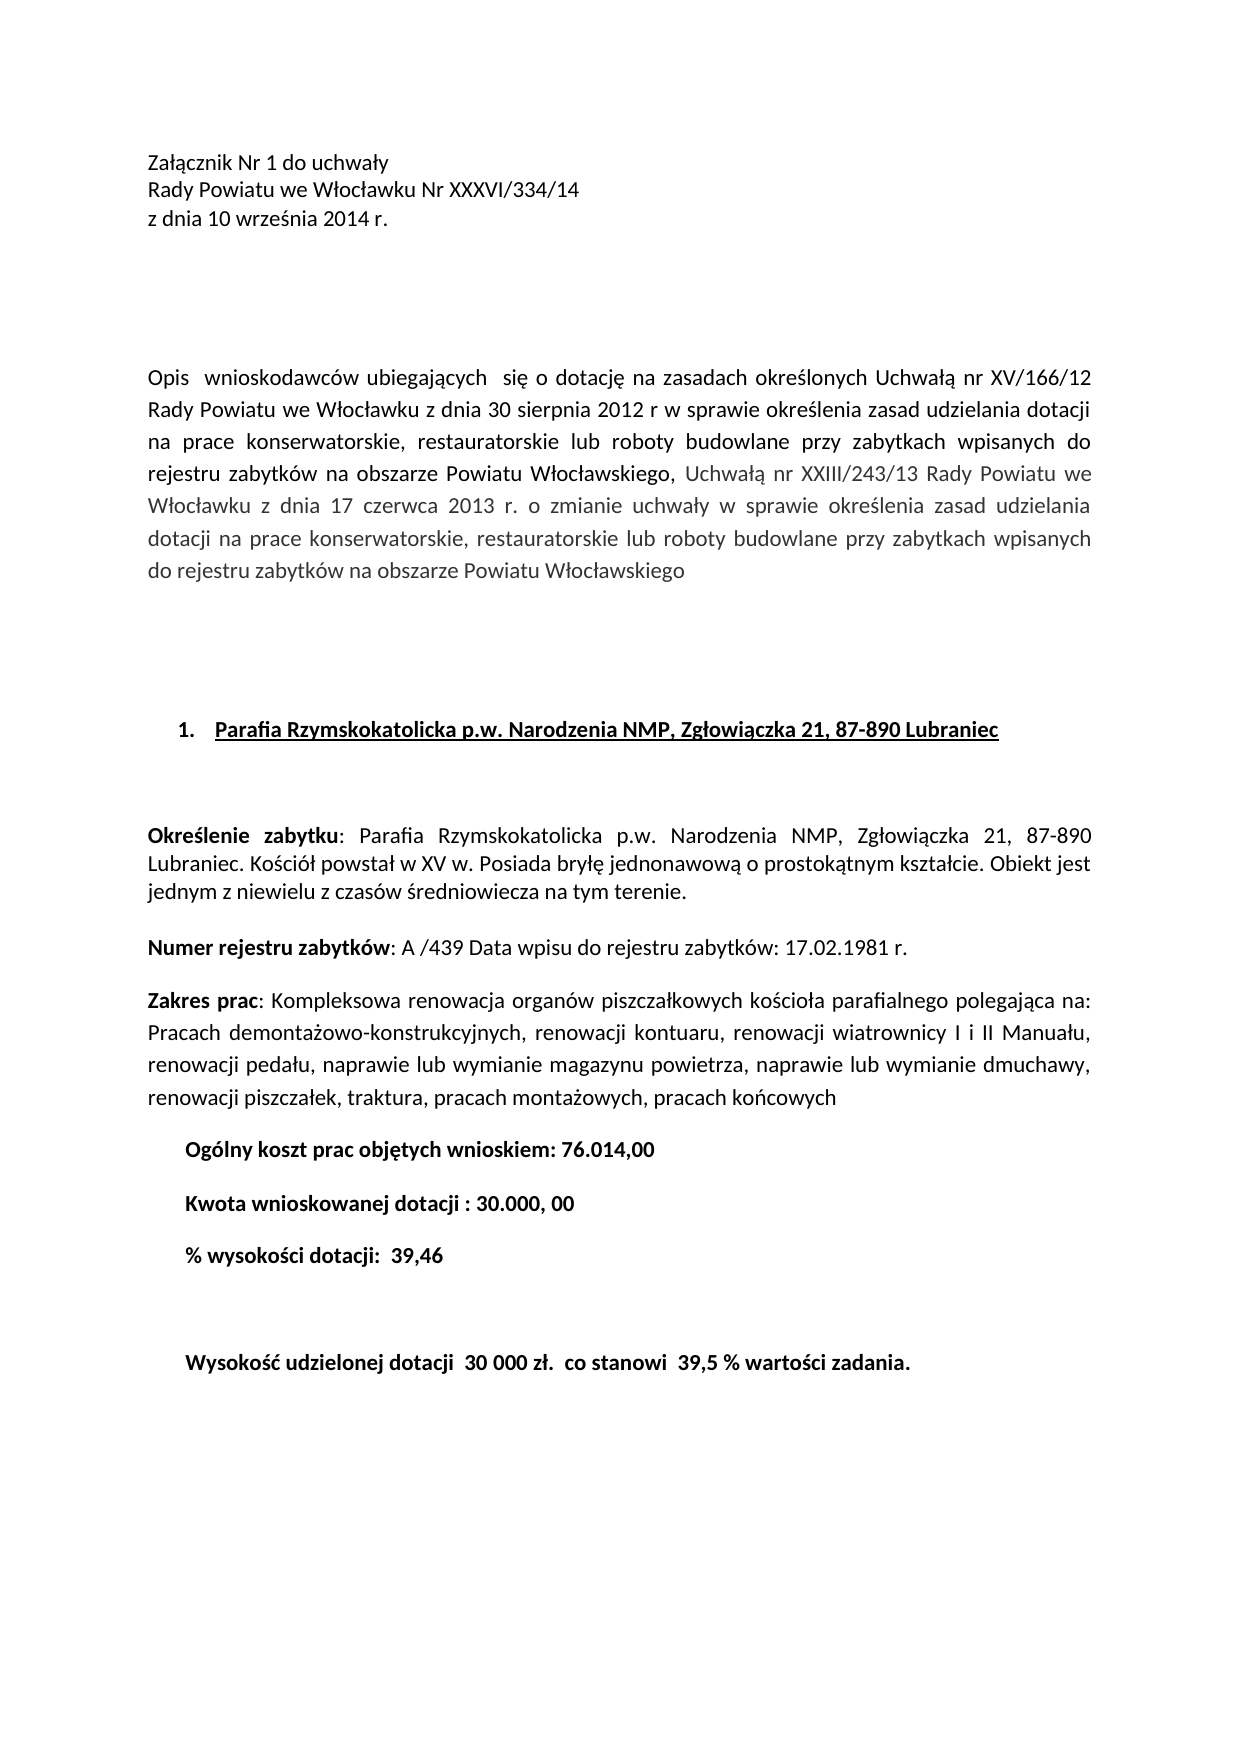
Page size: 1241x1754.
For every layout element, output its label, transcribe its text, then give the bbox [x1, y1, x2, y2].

text Załącznik Nr 1 do uchwały [148, 148, 1093, 176]
text z dnia 10 września 2014 r. [148, 204, 1093, 232]
text Kwota wnioskowanej dotacji : 30.000, 00 [185, 1189, 1093, 1217]
text Ogólny koszt prac objętych wnioskiem: 76.014,00 [185, 1136, 1093, 1164]
text % wysokości dotacji: 39,46 [185, 1242, 1093, 1270]
text Określenie zabytku: Parafia Rzymskokatolicka p.w. Narodzenia NMP, Zgłowiączka 21, 87-890 Lubraniec. Kościół powstał w XV w. Posiada bryłę jednonawową o prostokątnym kształcie. Obiekt jest jednym z niewielu z czasów średniowiecza na tym terenie. [148, 821, 1093, 905]
list Parafia Rzymskokatolicka p.w. Narodzenia NMP, Zgłowiączka 21, 87-890 Lubraniec [177, 715, 1093, 743]
text Opis wnioskodawców ubiegających się o dotację na zasadach określonych Uchwałą nr XV/166/12 Rady Powiatu we Włocławku z dnia 30 sierpnia 2012 r w sprawie określenia zasad udzielania dotacji na prace konserwatorskie, restauratorskie lub roboty budowlane przy zabytkach wpisanych do rejestru zabytków na obszarze Powiatu Włocławskiego, Uchwałą nr XXIII/243/13 Rady Powiatu we Włocławku z dnia 17 czerwca 2013 r. o zmianie uchwały w sprawie określenia zasad udzielania dotacji na prace konserwatorskie, restauratorskie lub roboty budowlane przy zabytkach wpisanych do rejestru zabytków na obszarze Powiatu Włocławskiego [148, 363, 1093, 584]
text Rady Powiatu we Włocławku Nr XXXVI/334/14 [148, 176, 1093, 204]
text Wysokość udzielonej dotacji 30 000 zł. co stanowi 39,5 % wartości zadania. [185, 1348, 1093, 1376]
text Zakres prac: Kompleksowa renowacja organów piszczałkowych kościoła parafialnego polegająca na: Pracach demontażowo-konstrukcyjnych, renowacji kontuaru, renowacji wiatrownicy I i II Manuału, renowacji pedału, naprawie lub wymianie magazynu powietrza, naprawie lub wymianie dmuchawy, renowacji piszczałek, traktura, pracach montażowych, pracach końcowych [148, 986, 1093, 1111]
text Numer rejestru zabytków: A /439 Data wpisu do rejestru zabytków: 17.02.1981 r. [148, 933, 1093, 961]
